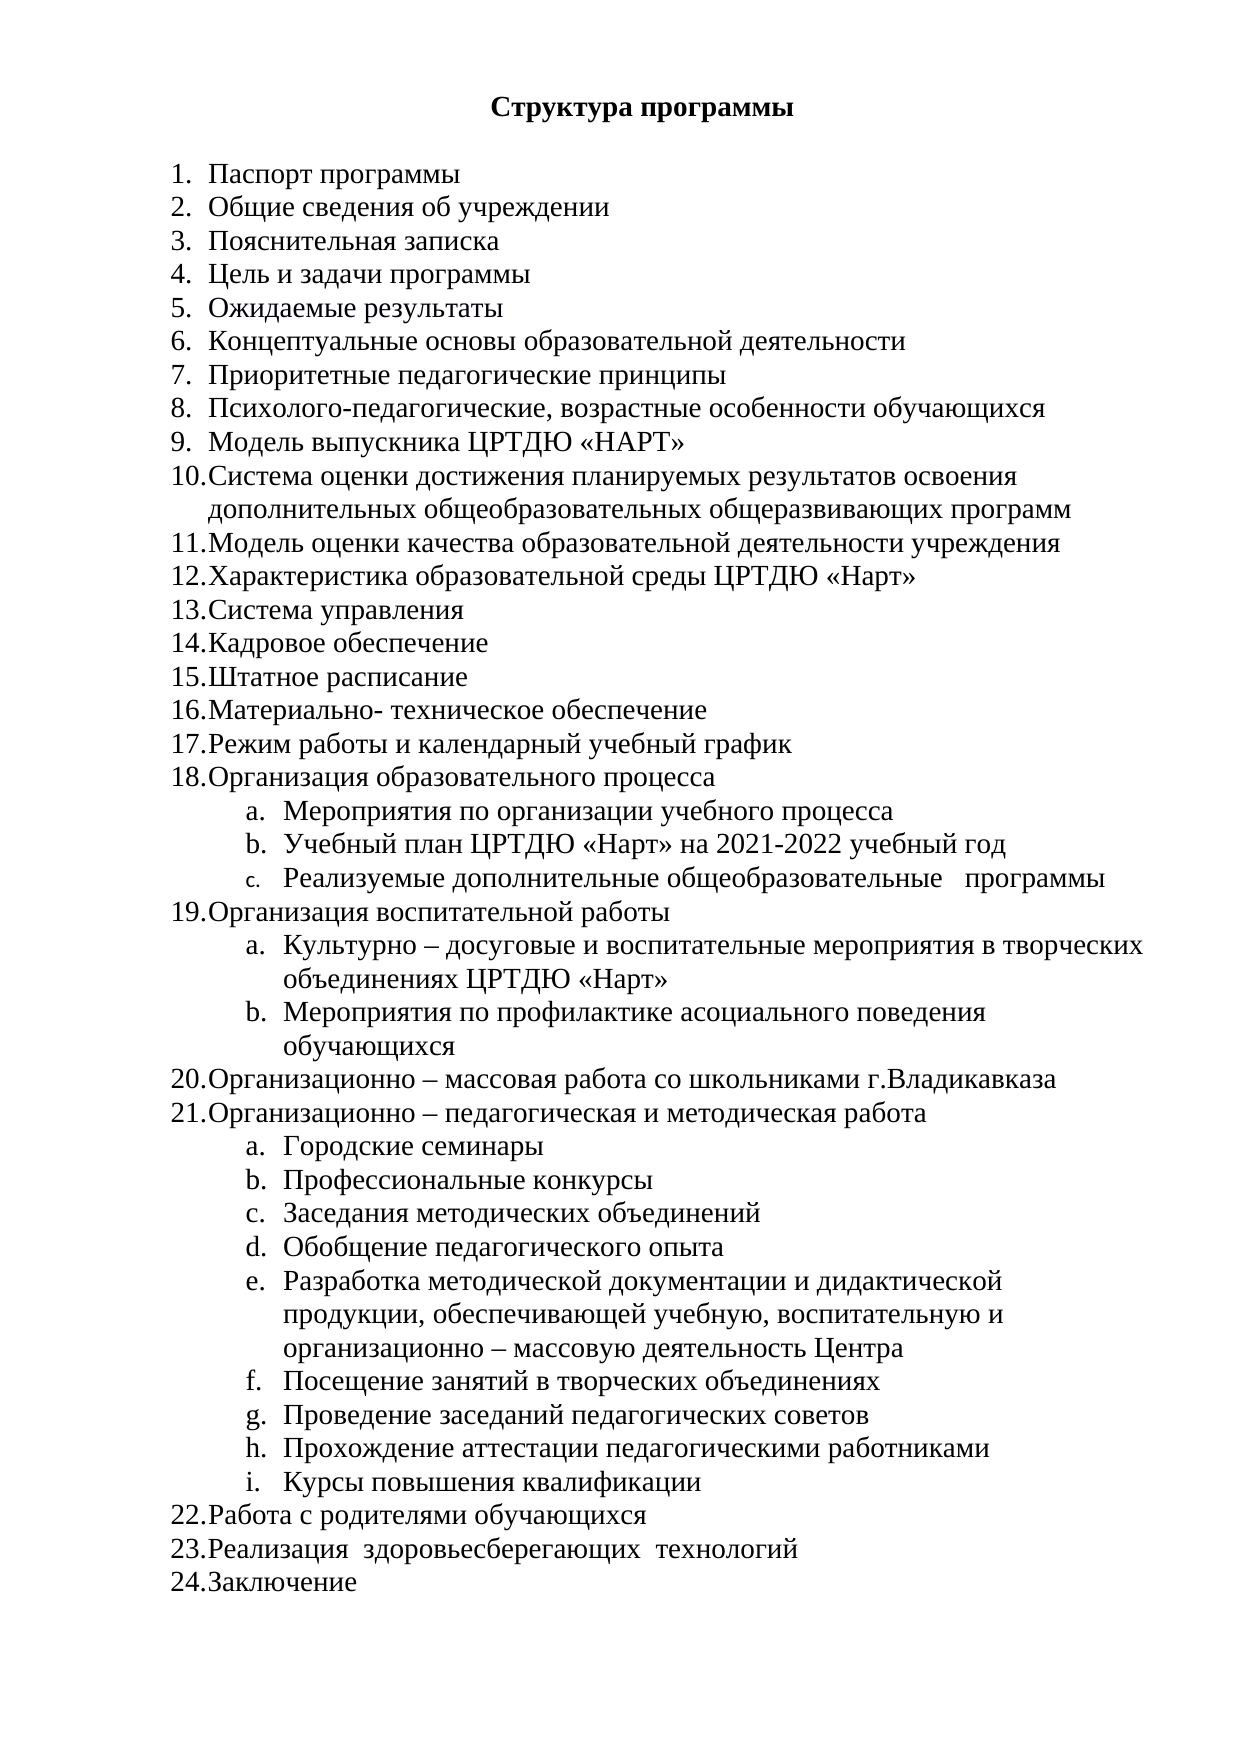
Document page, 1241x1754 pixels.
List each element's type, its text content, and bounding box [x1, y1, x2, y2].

text Структура программы [133, 89, 1152, 122]
list Модель выпускника ЦРТДЮ «НАРТ» [170, 424, 1152, 458]
list Паспорт программы [170, 156, 1152, 189]
list Городские семинары [245, 1128, 1152, 1162]
list Заключение [170, 1564, 1152, 1598]
list Приоритетные педагогические принципы [170, 357, 1152, 391]
list Учебный план ЦРТДЮ «Нарт» на 2021-2022 учебный год [245, 827, 1152, 860]
list Посещение занятий в творческих объединениях [245, 1363, 1152, 1397]
list Пояснительная записка [170, 223, 1152, 256]
list Обобщение педагогического опыта [245, 1229, 1152, 1263]
list Цель и задачи программы [170, 256, 1152, 290]
list Разработка методической документации и дидактической продукции, обеспечивающей учебную, воспитательную и организационно – массовую деятельность Центра [245, 1263, 1152, 1363]
list Организационно – массовая работа со школьниками г.Владикавказа [170, 1061, 1152, 1095]
list Штатное расписание [170, 659, 1152, 692]
list Организация образовательного процесса [170, 759, 1152, 793]
list Мероприятия по профилактике асоциального поведения обучающихся [245, 994, 1152, 1061]
list Кадровое обеспечение [170, 625, 1152, 659]
list Организационно – педагогическая и методическая работа [170, 1095, 1152, 1128]
list Психолого-педагогические, возрастные особенности обучающихся [170, 391, 1152, 424]
list Концептуальные основы образовательной деятельности [170, 323, 1152, 357]
list Курсы повышения квалификации [245, 1464, 1152, 1497]
list Характеристика образовательной среды ЦРТДЮ «Нарт» [170, 558, 1152, 592]
list Ожидаемые результаты [170, 290, 1152, 323]
list Модель оценки качества образовательной деятельности учреждения [170, 525, 1152, 558]
list Система управления [170, 592, 1152, 625]
list Профессиональные конкурсы [245, 1162, 1152, 1196]
list Реализация здоровьесберегающих технологий [170, 1531, 1152, 1564]
list Культурно – досуговые и воспитательные мероприятия в творческих объединениях ЦРТДЮ «Нарт» [245, 927, 1152, 994]
list Система оценки достижения планируемых результатов освоения дополнительных общеобразовательных общеразвивающих программ [170, 458, 1152, 525]
list Общие сведения об учреждении [170, 189, 1152, 223]
list Заседания методических объединений [245, 1196, 1152, 1229]
list Реализуемые дополнительные общеобразовательные программы [245, 860, 1152, 894]
list Организация воспитательной работы [170, 894, 1152, 927]
list Проведение заседаний педагогических советов [245, 1397, 1152, 1430]
list Работа с родителями обучающихся [170, 1497, 1152, 1531]
list Режим работы и календарный учебный график [170, 726, 1152, 759]
list Мероприятия по организации учебного процесса [245, 793, 1152, 827]
list Прохождение аттестации педагогическими работниками [245, 1430, 1152, 1464]
list Материально- техническое обеспечение [170, 692, 1152, 726]
